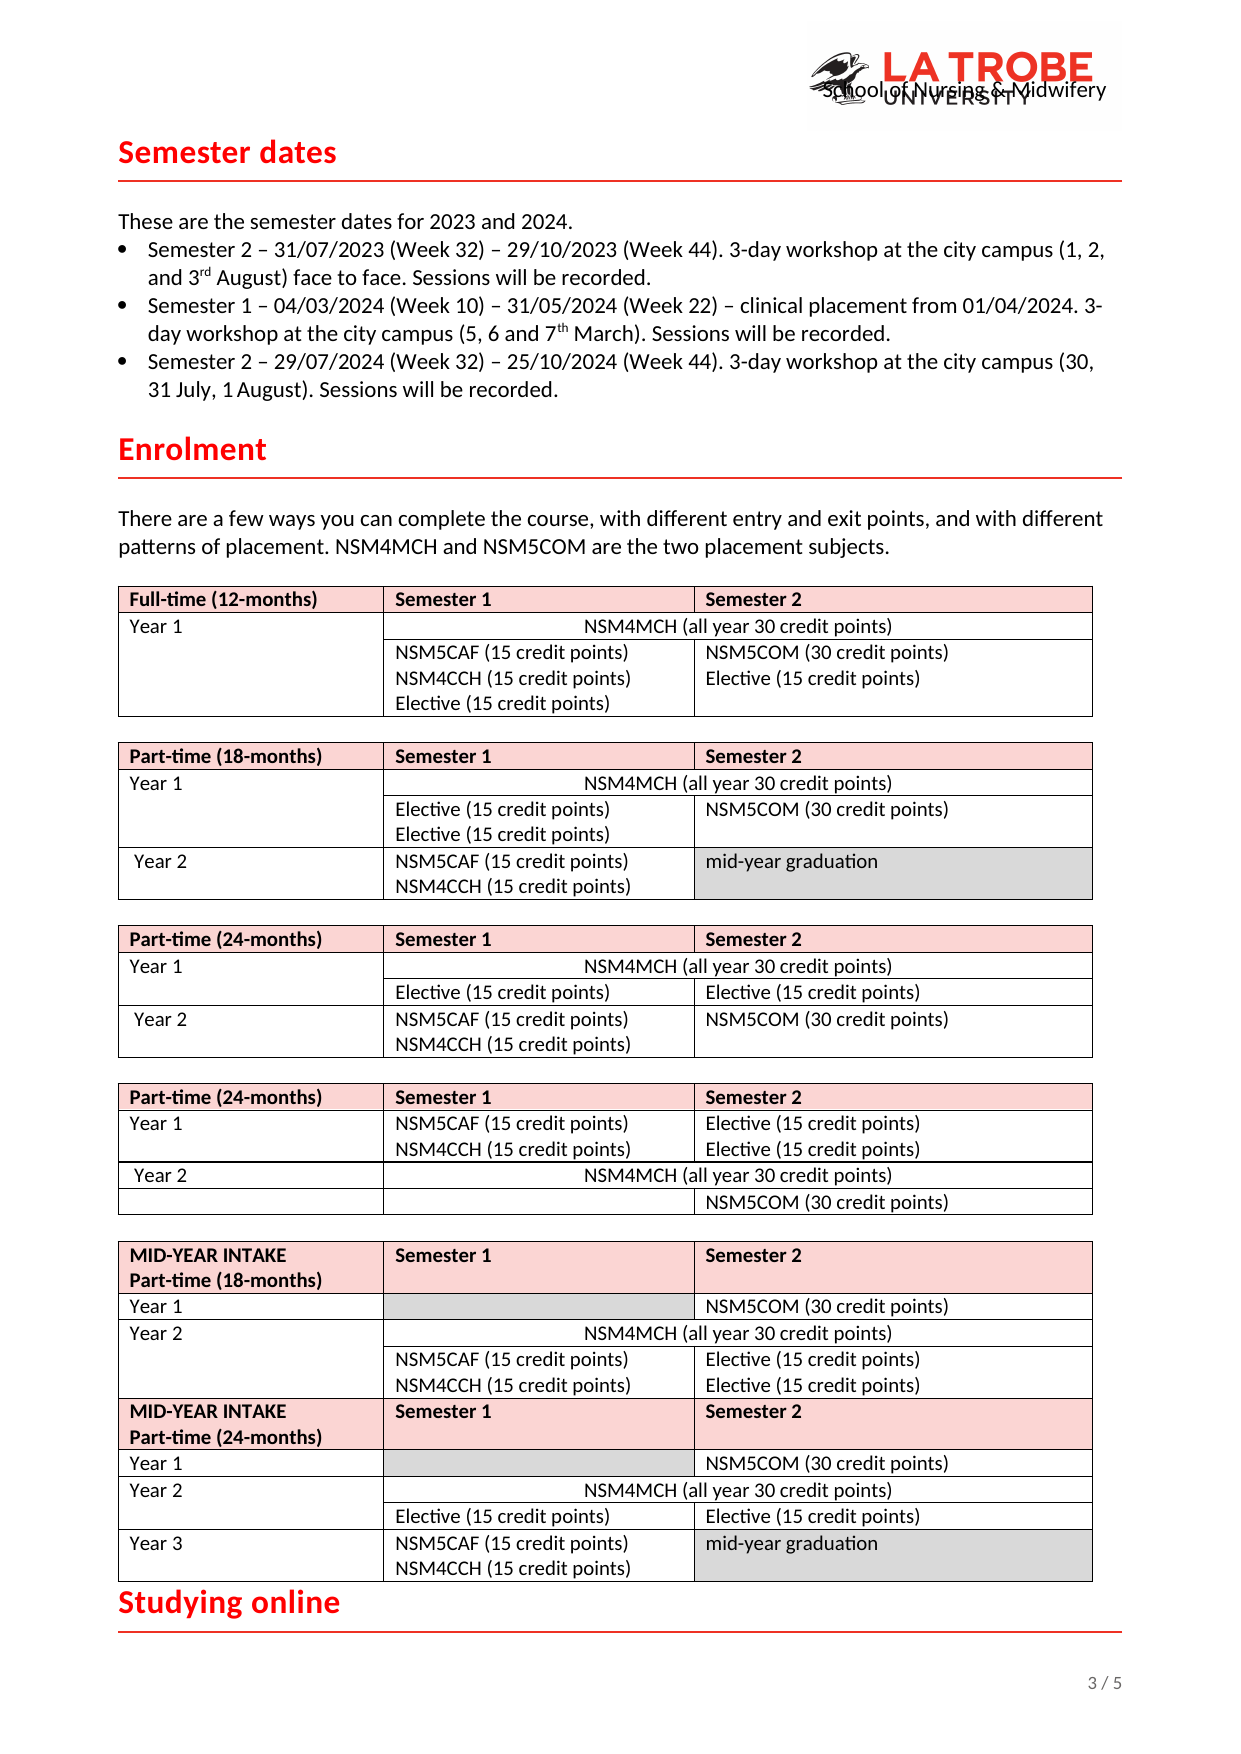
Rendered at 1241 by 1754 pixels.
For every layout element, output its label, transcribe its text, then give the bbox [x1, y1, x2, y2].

table_cell Year 1 [119, 613, 383, 716]
table_header Part-time (18-months) [119, 743, 383, 769]
table_cell Year 2 [119, 1477, 383, 1529]
table_cell Elective (15 credit points) [384, 1503, 694, 1529]
table_cell NSM4MCH (all year 30 credit points) [384, 1163, 1092, 1188]
table_cell Elective (15 credit points) Elective (15 credit points) [695, 1111, 1092, 1161]
table_cell MID-YEAR INTAKE Part-time (24-months) [119, 1399, 383, 1449]
table_header Semester 2 [695, 1242, 1092, 1293]
table_cell [384, 1294, 694, 1319]
list Semester 1 – 04/03/2024 (Week 10) – 31/05/2024 (Week 22) – clinical placement from 01/04/2024. 3-day workshop at the city campus (5, 6 and 7th March). Sessions will be recorded. [118, 291, 1122, 347]
table_cell [119, 1189, 383, 1214]
table_header MID-YEAR INTAKE Part-time (18-months) [119, 1242, 383, 1293]
table_cell Elective (15 credit points) Elective (15 credit points) [384, 796, 694, 847]
text There are a few ways you can complete the course, with different entry and exit points, and with different patterns of placement. NSM4MCH and NSM5COM are the two placement subjects. [118, 504, 1122, 561]
table_cell Year 1 [119, 1111, 383, 1161]
table_cell NSM5COM (30 credit points) [695, 1006, 1092, 1057]
table_cell NSM5CAF (15 credit points) NSM4CCH (15 credit points) Elective (15 credit points) [384, 640, 694, 716]
table_cell Elective (15 credit points) Elective (15 credit points) [695, 1347, 1092, 1397]
picture [806, 21, 1123, 131]
table_header Semester 1 [384, 587, 694, 612]
table_cell NSM4MCH (all year 30 credit points) [384, 1477, 1092, 1502]
table_header Semester 1 [384, 743, 694, 769]
table_cell NSM5COM (30 credit points) [695, 1294, 1092, 1319]
title Enrolment [118, 428, 1122, 477]
table_header Semester 1 [384, 1084, 694, 1109]
table_cell NSM5CAF (15 credit points) NSM4CCH (15 credit points) [384, 1111, 694, 1161]
list Semester 2 – 31/07/2023 (Week 32) – 29/10/2023 (Week 44). 3-day workshop at the city campus (1, 2, and 3rd August) face to face. Sessions will be recorded. [118, 235, 1122, 291]
table_cell mid-year graduation [695, 848, 1092, 899]
table_header Part-time (24-months) [119, 926, 383, 952]
table_header Semester 2 [695, 926, 1092, 952]
table_cell Elective (15 credit points) [695, 1503, 1092, 1529]
table_header Semester 2 [695, 743, 1092, 769]
table_cell NSM5CAF (15 credit points) NSM4CCH (15 credit points) [384, 1006, 694, 1057]
table_cell Elective (15 credit points) [695, 979, 1092, 1005]
table_cell Year 1 [119, 1450, 383, 1476]
list Semester 2 – 29/07/2024 (Week 32) – 25/10/2024 (Week 44). 3-day workshop at the city campus (30, 31 July, 1 August). Sessions will be recorded. [118, 347, 1122, 403]
table_cell NSM5COM (30 credit points) [695, 1189, 1092, 1214]
table_cell NSM4MCH (all year 30 credit points) [384, 953, 1092, 978]
table_cell Year 1 [119, 770, 383, 847]
table_cell Year 2 [119, 1163, 383, 1188]
table_header Semester 2 [695, 1084, 1092, 1109]
table_cell Semester 2 [695, 1399, 1092, 1449]
table_header Semester 1 [384, 926, 694, 952]
table_cell NSM5COM (30 credit points) [695, 1450, 1092, 1476]
table_cell Year 1 [119, 1294, 383, 1319]
table_cell Year 2 [119, 848, 383, 899]
table_cell Elective (15 credit points) [384, 979, 694, 1005]
table_cell [384, 1189, 694, 1214]
list These are the semester dates for 2023 and 2024. [118, 207, 1122, 235]
table_header Full-time (12-months) [119, 587, 383, 612]
table_header Semester 2 [695, 587, 1092, 612]
table_cell NSM4MCH (all year 30 credit points) [384, 1320, 1092, 1346]
table_cell Semester 1 [384, 1399, 694, 1449]
table_cell NSM5CAF (15 credit points) NSM4CCH (15 credit points) [384, 1530, 694, 1581]
table_cell NSM5COM (30 credit points) Elective (15 credit points) [695, 640, 1092, 716]
title Semester dates [118, 131, 1122, 180]
table_cell NSM4MCH (all year 30 credit points) [384, 770, 1092, 795]
table_header Semester 1 [384, 1242, 694, 1293]
title Studying online [118, 1582, 1122, 1631]
table_cell Year 2 [119, 1006, 383, 1057]
table_cell mid-year graduation [695, 1530, 1092, 1581]
table_cell Year 1 [119, 953, 383, 1005]
table_cell [384, 1450, 694, 1476]
table_header Part-time (24-months) [119, 1084, 383, 1109]
table_cell NSM4MCH (all year 30 credit points) [384, 613, 1092, 638]
table_cell Year 3 [119, 1530, 383, 1581]
table_cell NSM5COM (30 credit points) [695, 796, 1092, 847]
table_cell Year 2 [119, 1320, 383, 1397]
table_cell NSM5CAF (15 credit points) NSM4CCH (15 credit points) [384, 1347, 694, 1397]
table_cell NSM5CAF (15 credit points) NSM4CCH (15 credit points) [384, 848, 694, 899]
